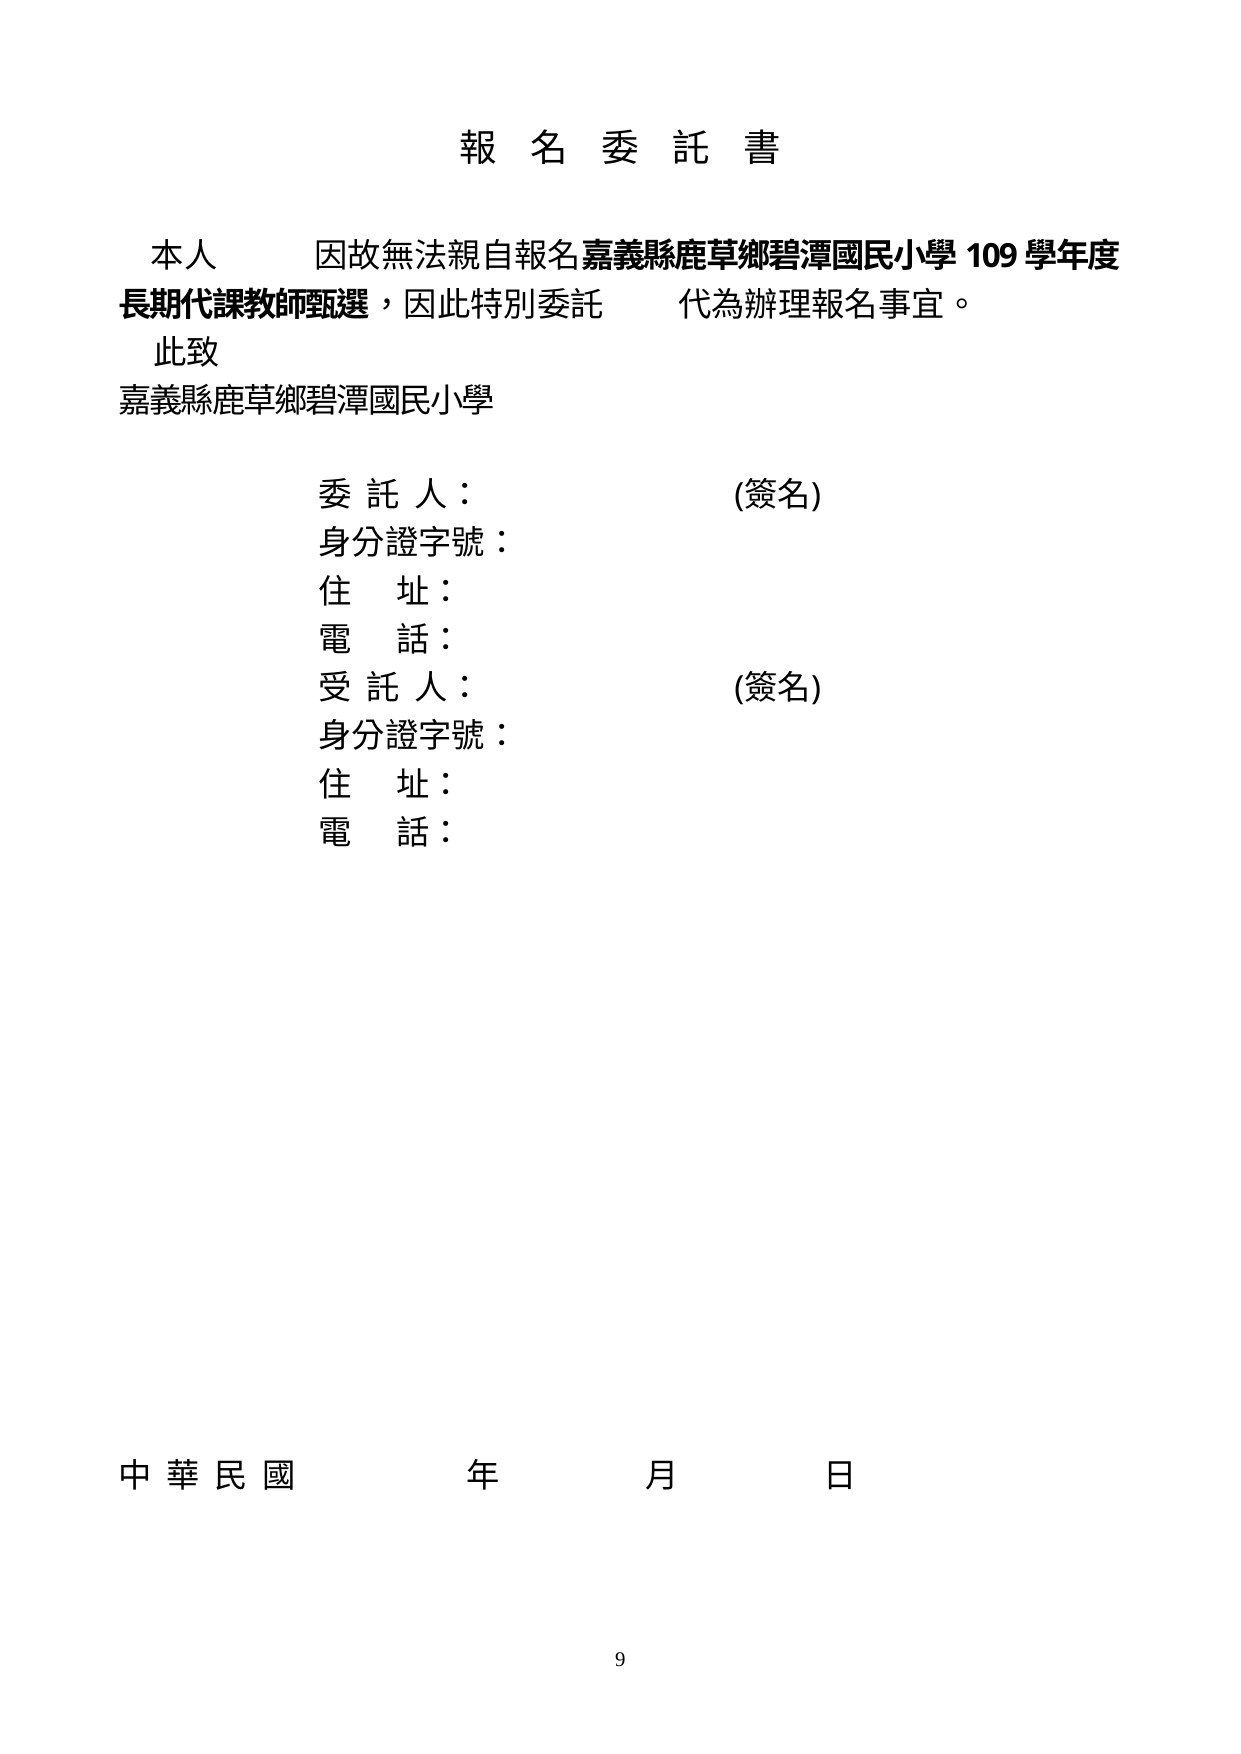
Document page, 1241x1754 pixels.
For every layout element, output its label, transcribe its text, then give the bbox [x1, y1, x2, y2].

text 報 名 委 託 書 [118, 118, 1122, 172]
text 此致 [118, 326, 1122, 374]
text 住 址： [118, 564, 1122, 613]
text 嘉義縣鹿草鄉碧潭國民小學 [118, 374, 1122, 422]
text 電 話： [118, 806, 1122, 854]
text 本人 因故無法親自報名嘉義縣鹿草鄉碧潭國民小學109學年度長期代課教師甄選，因此特別委託 代為辦理報名事宜。 [118, 229, 1122, 326]
text 住 址： [118, 757, 1122, 806]
text 身分證字號： [118, 516, 1122, 564]
text 委 託 人： (簽名) [118, 468, 1122, 516]
text 受 託 人： (簽名) [118, 661, 1122, 709]
text 中 華 民 國 年 月 日 [118, 1449, 1122, 1497]
text 電 話： [118, 613, 1122, 661]
text 身分證字號： [118, 709, 1122, 757]
